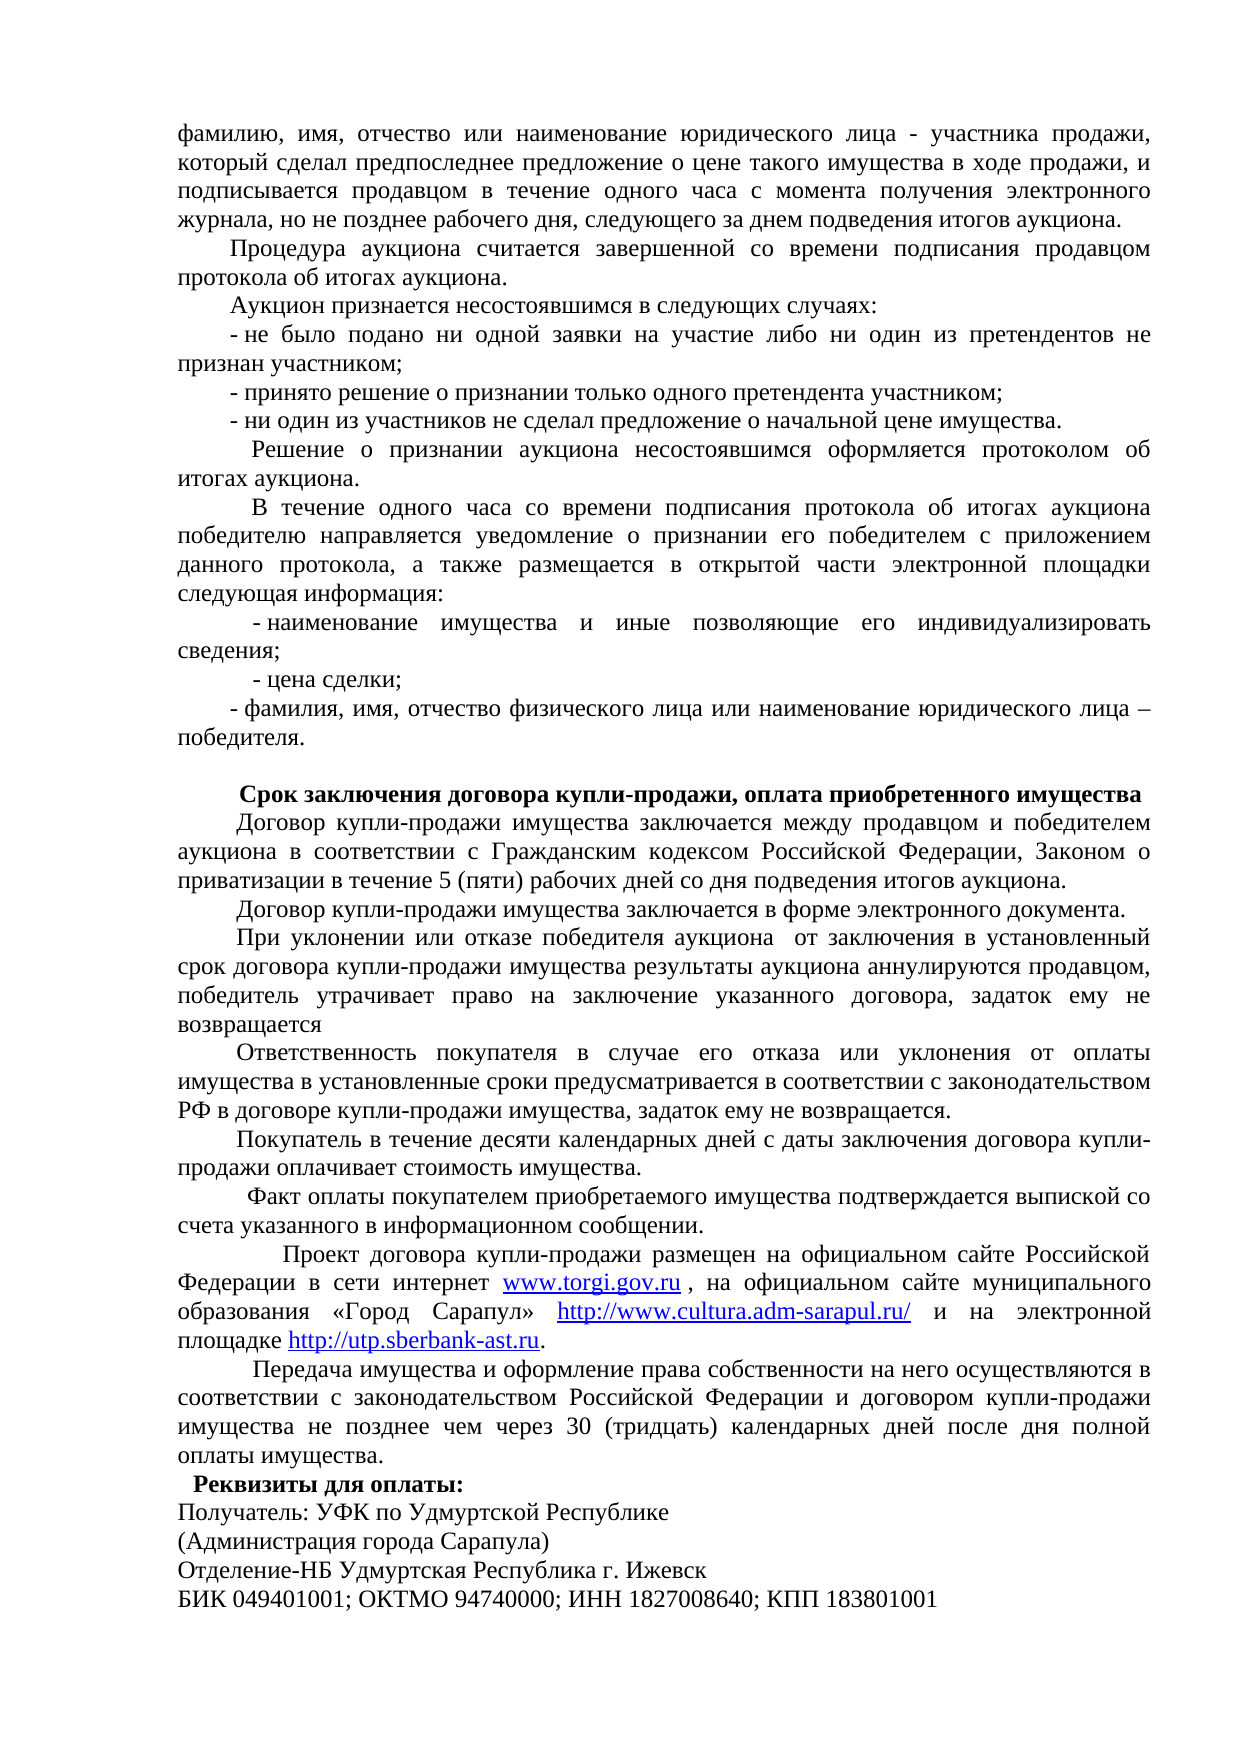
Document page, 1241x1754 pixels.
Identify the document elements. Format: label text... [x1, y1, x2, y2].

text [177, 1497, 1152, 1526]
text - принято решение о признании только одного претендента участником; [177, 377, 1152, 406]
text В течение одного часа со времени подписания протокола об итогах аукциона победителю направляется уведомление о признании его победителем с приложением данного протокола, а также размещается в открытой части электронной площадки следующая информация: [177, 492, 1152, 607]
text (Администрация города Сарапула) [177, 1526, 1152, 1555]
text Договор купли-продажи имущества заключается между продавцом и победителем аукциона в соответствии с Гражданским кодексом Российской Федерации, Законом о приватизации в течение 5 (пяти) рабочих дней со дня подведения итогов аукциона. [177, 807, 1152, 894]
text - ни один из участников не сделал предложение о начальной цене имущества. [177, 406, 1152, 434]
text Решение о признании аукциона несостоявшимся оформляется протоколом об итогах аукциона. [177, 434, 1152, 492]
text Проект договора купли-продажи размещен на официальном сайте Российской Федерации в сети интернет www.torgi.gov.ru , на официальном сайте муниципального образования «Город Сарапул» http://www.cultura.adm-sarapul.ru/ и на электронной площадке http://utp.sberbank-ast.ru. [177, 1239, 1152, 1354]
text БИК 049401001; ОКТМО 94740000; ИНН 1827008640; КПП 183801001 [177, 1584, 1152, 1612]
text Реквизиты для оплаты: [177, 1469, 1152, 1497]
text - не было подано ни одной заявки на участие либо ни один из претендентов не признан участником; [177, 319, 1152, 377]
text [177, 118, 1152, 233]
text Отделение-НБ Удмуртская Республика г. Ижевск [177, 1555, 1152, 1584]
text Договор купли-продажи имущества заключается в форме электронного документа. [177, 894, 1152, 922]
text Срок заключения договора купли-продажи, оплата приобретенного имущества [229, 779, 1152, 807]
text Аукцион признается несостоявшимся в следующих случаях: [177, 291, 1152, 319]
text Процедура аукциона считается завершенной со времени подписания продавцом протокола об итогах аукциона. [177, 233, 1152, 291]
text Факт оплаты покупателем приобретаемого имущества подтверждается выпиской со счета указанного в информационном сообщении. [177, 1181, 1152, 1239]
text Ответственность покупателя в случае его отказа или уклонения от оплаты имущества в установленные сроки предусматривается в соответствии с законодательством РФ в договоре купли-продажи имущества, задаток ему не возвращается. [177, 1037, 1152, 1124]
text - фамилия, имя, отчество физического лица или наименование юридического лица – победителя. [177, 693, 1152, 751]
text Покупатель в течение десяти календарных дней с даты заключения договора купли-продажи оплачивает стоимость имущества. [177, 1124, 1152, 1181]
text - наименование имущества и иные позволяющие его индивидуализировать сведения; [177, 607, 1152, 664]
text Передача имущества и оформление права собственности на него осуществляются в соответствии с законодательством Российской Федерации и договором купли-продажи имущества не позднее чем через 30 (тридцать) календарных дней после дня полной оплаты имущества. [177, 1354, 1152, 1469]
text - цена сделки; [177, 664, 1152, 693]
text При уклонении или отказе победителя аукциона от заключения в установленный срок договора купли-продажи имущества результаты аукциона аннулируются продавцом, победитель утрачивает право на заключение указанного договора, задаток ему не возвращается [177, 922, 1152, 1037]
